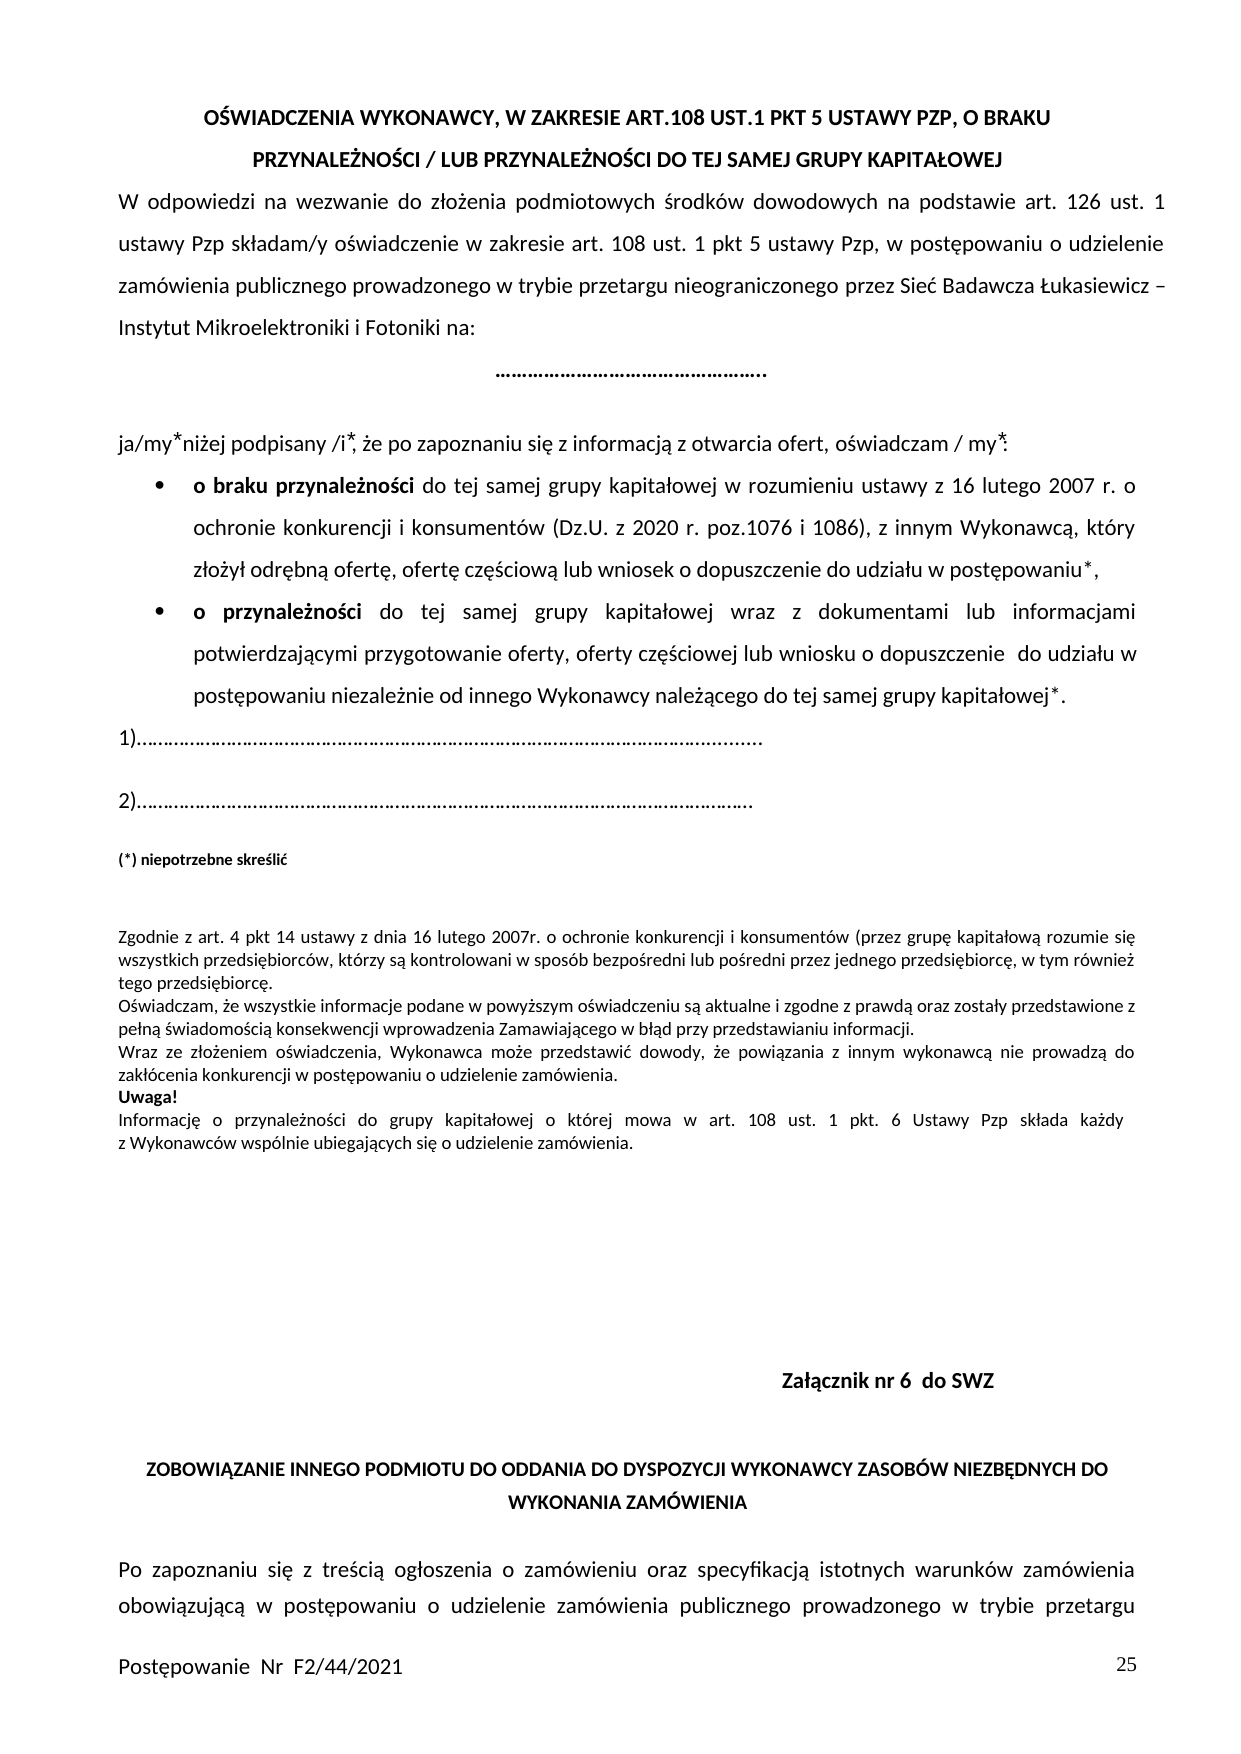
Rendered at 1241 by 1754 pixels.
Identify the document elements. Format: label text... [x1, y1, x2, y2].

text Oświadczam, że wszystkie informacje podane w powyższym oświadczeniu są aktualne i zgodne z prawdą oraz zostały przedstawione z pełną świadomością konsekwencji wprowadzenia Zamawiającego w błąd przy przedstawianiu informacji. [118, 994, 1137, 1040]
list o braku przynależności do tej samej grupy kapitałowej w rozumieniu ustawy z 16 lutego 2007 r. o ochronie konkurencji i konsumentów (Dz.U. z 2020 r. poz.1076 i 1086), z innym Wykonawcą, który złożył odrębną ofertę, ofertę częściową lub wniosek o dopuszczenie do udziału w postępowaniu*, [156, 471, 1137, 583]
text 2)……………………………………………………………………………………………………… [118, 786, 1137, 814]
text Uwaga! [118, 1086, 1137, 1108]
text ZOBOWIĄZANIE INNEGO PODMIOTU DO ODDANIA DO DYSPOZYCJI WYKONAWCY ZASOBÓW NIEZBĘDNYCH DO WYKONANIA ZAMÓWIENIA [118, 1456, 1137, 1514]
text Załącznik nr 6 do SWZ [708, 1367, 1137, 1395]
text OŚWIADCZENIA WYKONAWCY, W ZAKRESIE ART.108 UST.1 PKT 5 USTAWY PZP, O BRAKU PRZYNALEŻNOŚCI / LUB PRZYNALEŻNOŚCI DO TEJ SAMEJ GRUPY KAPITAŁOWEJ [118, 103, 1137, 173]
text 1)……………………………………………………………………………………………….......... [118, 723, 1137, 751]
list o przynależności do tej samej grupy kapitałowej wraz z dokumentami lub informacjami potwierdzającymi przygotowanie oferty, oferty częściowej lub wniosku o dopuszczenie do udziału w postępowaniu niezależnie od innego Wykonawcy należącego do tej samej grupy kapitałowej*. [156, 597, 1137, 709]
text Informację o przynależności do grupy kapitałowej o której mowa w art. 108 ust. 1 pkt. 6 Ustawy Pzp składa każdy z Wykonawców wspólnie ubiegających się o udzielenie zamówienia. [118, 1108, 1137, 1154]
text (*) niepotrzebne skreślić [118, 849, 1137, 869]
text Wraz ze złożeniem oświadczenia, Wykonawca może przedstawić dowody, że powiązania z innym wykonawcą nie prowadzą do zakłócenia konkurencji w postępowaniu o udzielenie zamówienia. [118, 1040, 1137, 1086]
text ja/my ⃰ niżej podpisany /i ⃰, że po zapoznaniu się z informacją z otwarcia ofert, oświadczam / my ⃰: [118, 429, 1167, 457]
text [118, 1555, 1137, 1619]
text Zgodnie z art. 4 pkt 14 ustawy z dnia 16 lutego 2007r. o ochronie konkurencji i konsumentów (przez grupę kapitałową rozumie się wszystkich przedsiębiorców, którzy są kontrolowani w sposób bezpośredni lub pośredni przez jednego przedsiębiorcę, w tym również tego przedsiębiorcę. [118, 925, 1137, 994]
text W odpowiedzi na wezwanie do złożenia podmiotowych środków dowodowych na podstawie art. 126 ust. 1 ustawy Pzp składam/y oświadczenie w zakresie art. 108 ust. 1 pkt 5 ustawy Pzp, w postępowaniu o udzielenie zamówienia publicznego prowadzonego w trybie przetargu nieograniczonego przez Sieć Badawcza Łukasiewicz – Instytut Mikroelektroniki i Fotoniki na: [118, 187, 1167, 341]
text ………………………………………….. [125, 355, 1137, 383]
